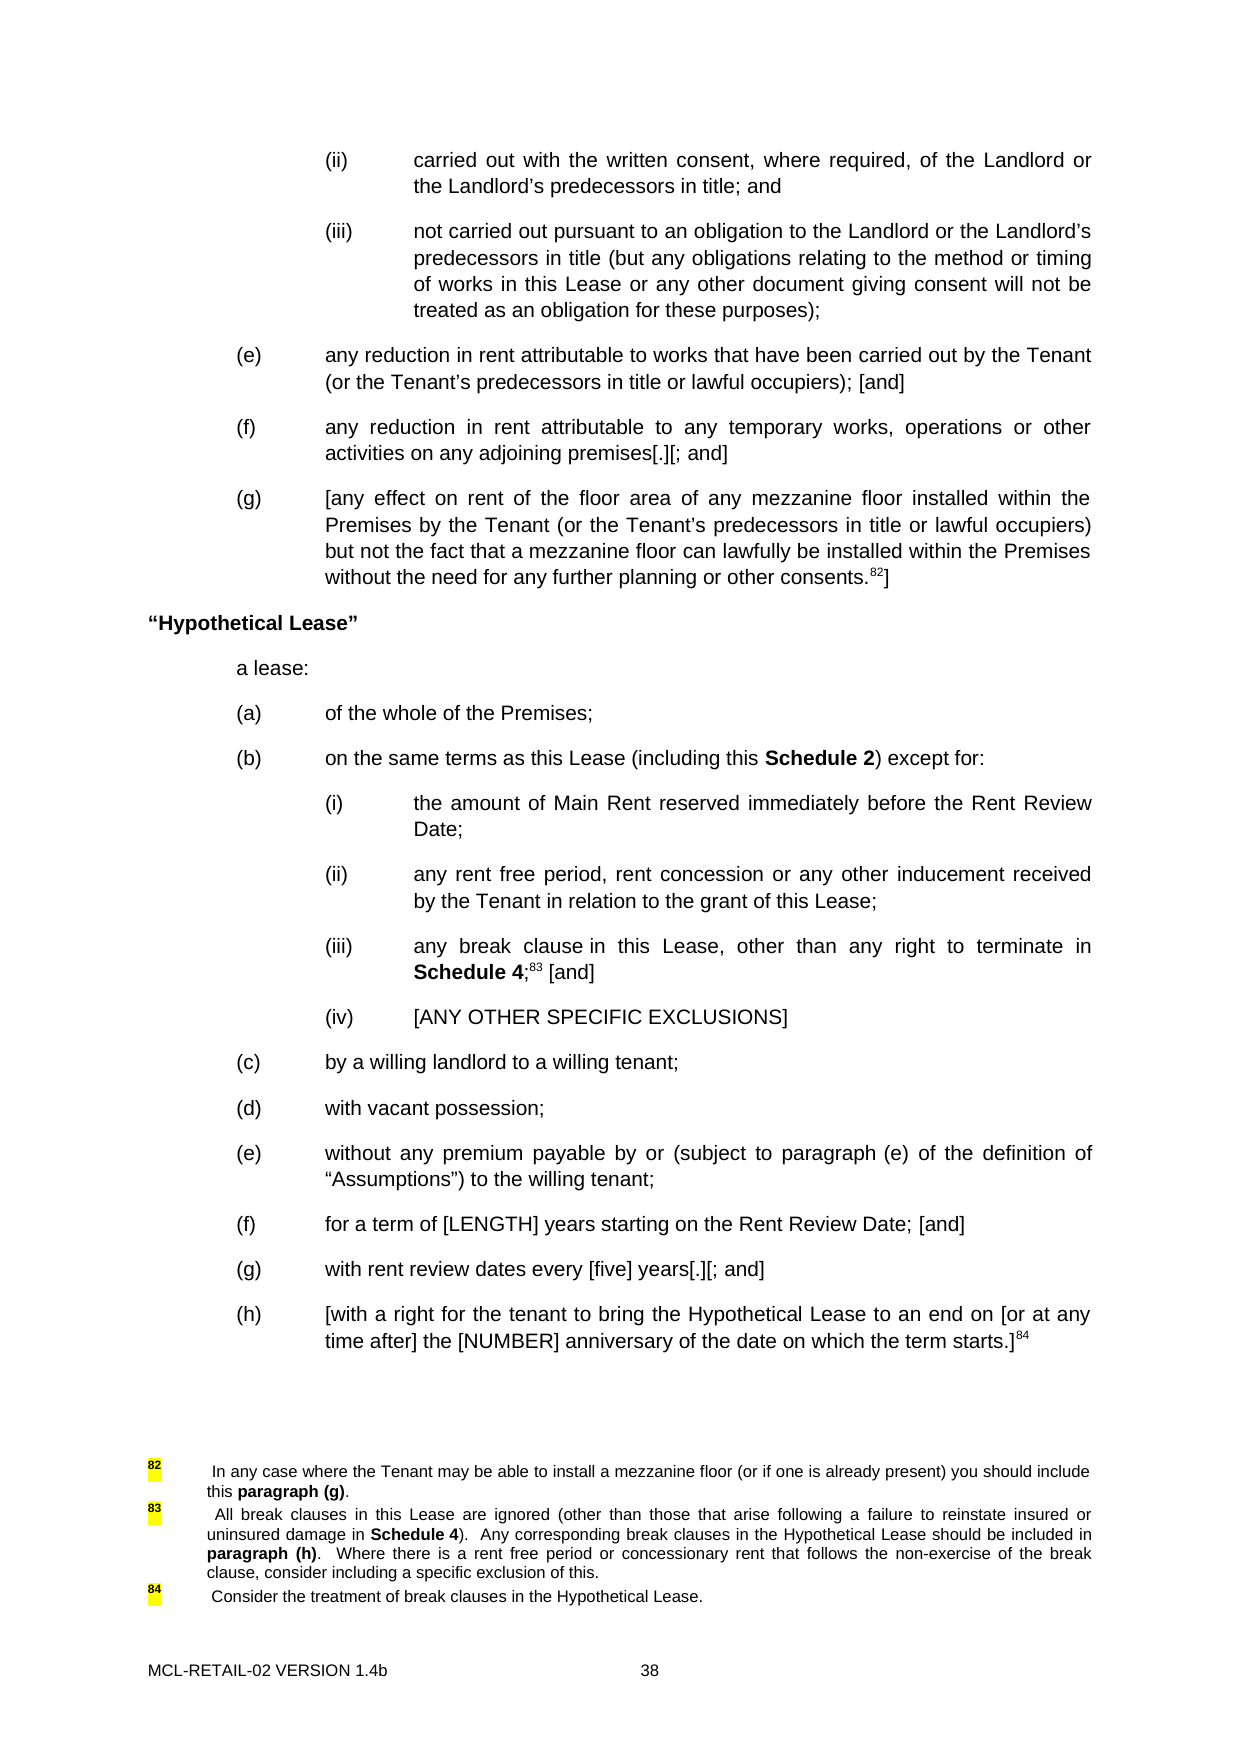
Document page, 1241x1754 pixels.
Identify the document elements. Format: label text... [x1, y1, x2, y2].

text with vacant possession; [236, 1095, 1093, 1119]
text any rent free period, rent concession or any other inducement received by the Tenant in relation to the grant of this Lease; [325, 862, 1093, 912]
text any reduction in rent attributable to any temporary works, operations or other activities on any adjoining premises[.][; and] [236, 415, 1093, 465]
text on the same terms as this Lease (including this Schedule 2) except for: [236, 746, 1093, 769]
text by a willing landlord to a willing tenant; [236, 1050, 1093, 1074]
text a lease: [236, 655, 1093, 679]
text [any effect on rent of the floor area of any mezzanine floor installed within the Premises by the Tenant (or the Tenant’s predecessors in title or lawful occupiers) but not the fact that a mezzanine floor can lawfully be installed within the Premises without the need for any further planning or other consents.] [236, 486, 1093, 589]
text [ANY OTHER SPECIFIC EXCLUSIONS] [325, 1005, 1093, 1029]
text any reduction in rent attributable to works that have been carried out by the Tenant (or the Tenant’s predecessors in title or lawful occupiers); [and] [236, 343, 1093, 393]
text the amount of Main Rent reserved immediately before the Rent Review Date; [325, 791, 1093, 841]
text any break clause in this Lease, other than any right to terminate in Schedule 4; [and] [325, 934, 1093, 984]
text not carried out pursuant to an obligation to the Landlord or the Landlord’s predecessors in title (but any obligations relating to the method or timing of works in this Lease or any other document giving consent will not be treated as an obligation for these purposes); [325, 219, 1093, 322]
text [with a right for the tenant to bring the Hypothetical Lease to an end on [or at any time after] the [NUMBER] anniversary of the date on which the term starts.] [236, 1302, 1093, 1352]
text without any premium payable by or (subject to paragraph (e) of the definition of “Assumptions”) to the willing tenant; [236, 1140, 1093, 1191]
text with rent review dates every [five] years[.][; and] [236, 1257, 1093, 1281]
list of the whole of the Premises; [236, 701, 1093, 724]
text carried out with the written consent, where required, of the Landlord or the Landlord’s predecessors in title; and [325, 148, 1093, 198]
text for a term of [LENGTH] years starting on the Rent Review Date; [and] [236, 1212, 1093, 1236]
text “Hypothetical Lease” [148, 610, 1093, 634]
